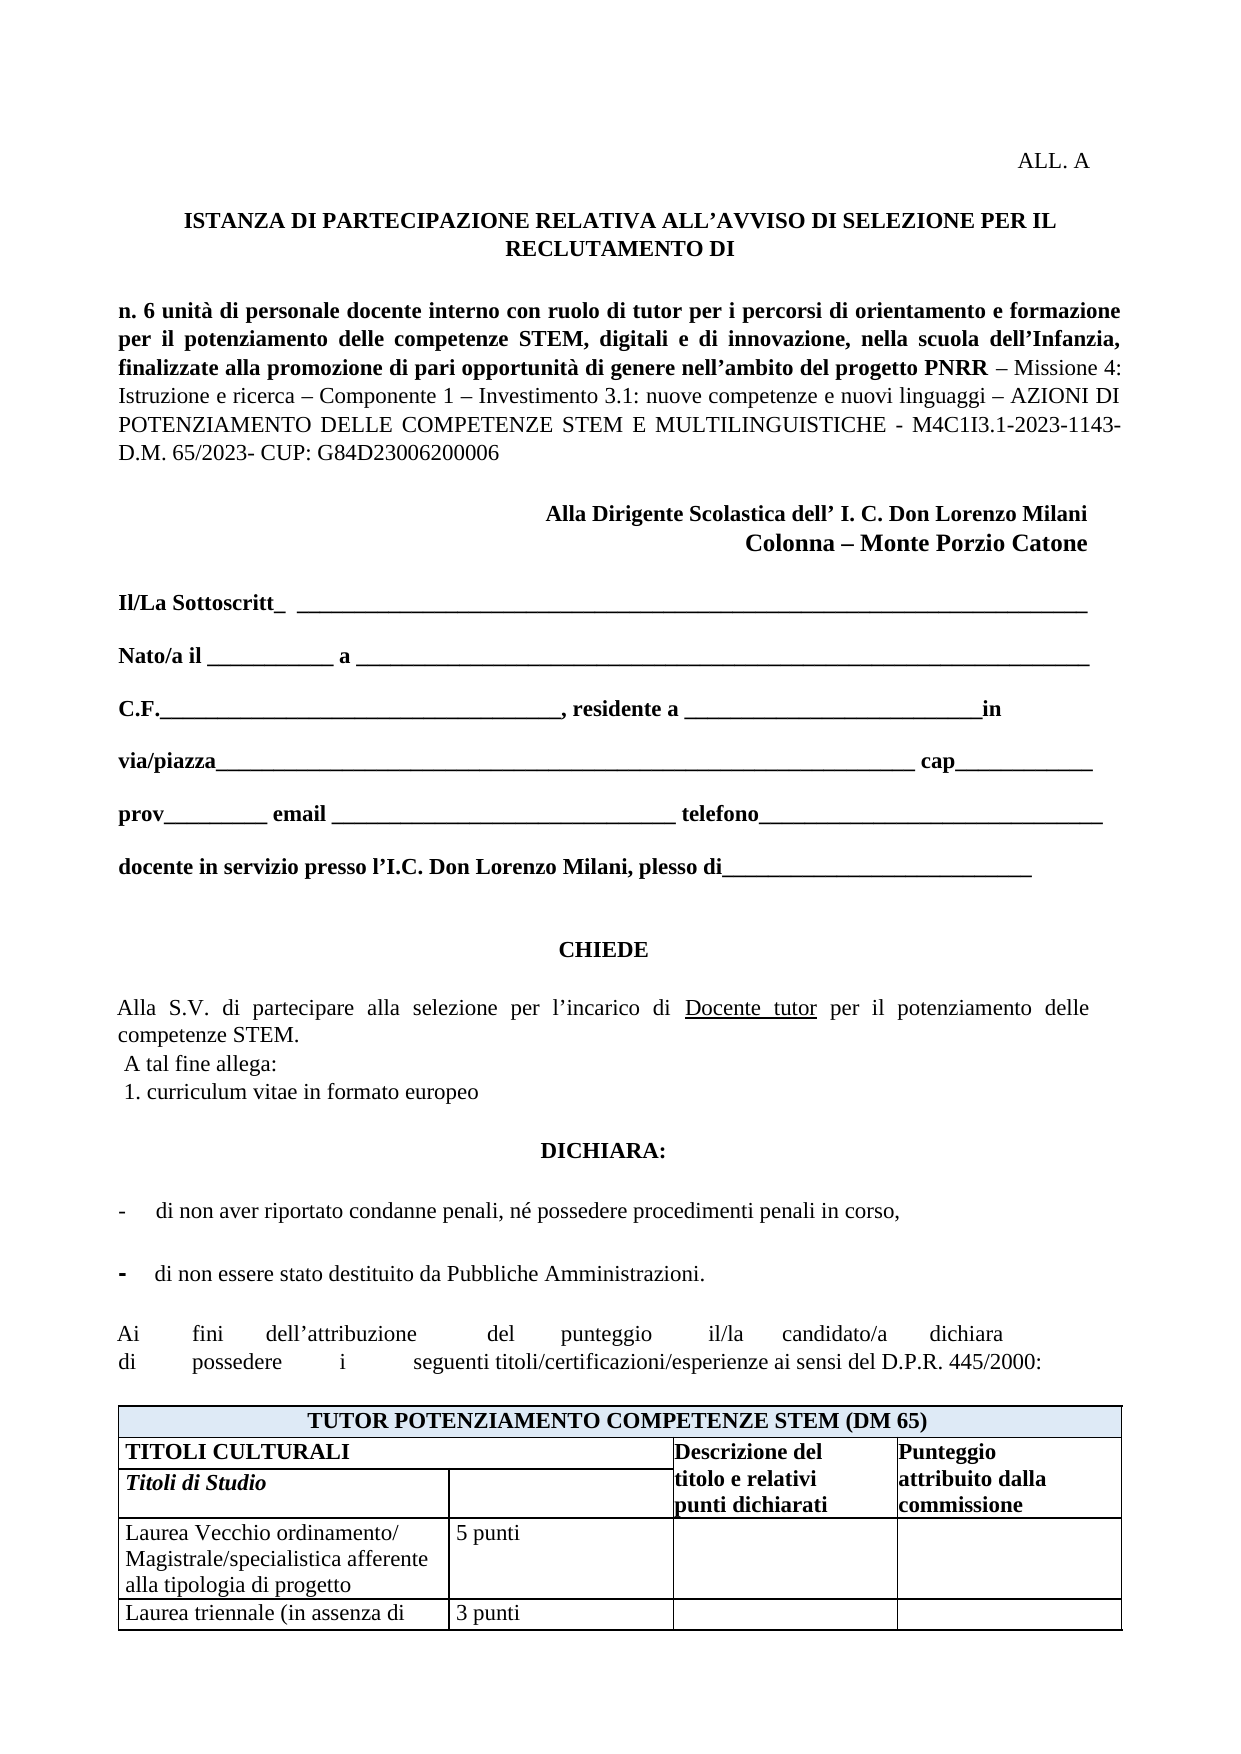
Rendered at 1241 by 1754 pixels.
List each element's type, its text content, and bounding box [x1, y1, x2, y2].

table_cell Titoli di Studio [119, 1470, 448, 1517]
table_cell Laurea Vecchio ordinamento/ Magistrale/specialistica afferente alla tipologia di progetto [119, 1519, 448, 1598]
table_cell 5 punti [450, 1519, 673, 1598]
text CHIEDE [118, 936, 1089, 962]
table_cell Descrizione del titolo e relativi punti dichiarati [674, 1438, 897, 1517]
table_cell [674, 1519, 897, 1598]
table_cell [119, 1600, 448, 1629]
table_cell [898, 1519, 1121, 1598]
text 1. curriculum vitae in formato europeo [118, 1078, 1122, 1105]
text Il/La Sottoscritt_ _____________________________________________________________________ [118, 589, 1122, 616]
text ISTANZA DI PARTECIPAZIONE RELATIVA ALL’AVVISO DI SELEZIONE PER IL RECLUTAMENTO DI [118, 207, 1122, 262]
list di non aver riportato condanne penali, né possedere procedimenti penali in corso, [118, 1197, 1090, 1224]
table_cell [674, 1600, 897, 1629]
text A tal fine allega: [118, 1050, 1122, 1076]
table_cell 3 punti [450, 1600, 673, 1629]
table_cell [898, 1600, 1121, 1629]
text Alla S.V. di partecipare alla selezione per l’incarico di Docente tutor per il potenziamento delle competenze STEM. [117, 994, 1090, 1048]
text Ai fini dell’attribuzione del punteggio il/la candidato/a dichiara di possedere i seguenti titoli/certificazioni/esperienze ai sensi del D.P.R. 445/2000: [117, 1319, 1090, 1375]
list di non essere stato destituito da Pubbliche Amministrazioni. [118, 1258, 1090, 1287]
text ALL. A [117, 148, 1090, 174]
text Alla Dirigente Scolastica dell’ I. C. Don Lorenzo Milani [118, 500, 1088, 526]
table_cell TITOLI CULTURALI [119, 1438, 673, 1468]
text n. 6 unità di personale docente interno con ruolo di tutor per i percorsi di orientamento e formazione per il potenziamento delle competenze STEM, digitali e di innovazione, nella scuola dell’Infanzia, finalizzate alla promozione di pari opportunità di genere nell’ambito del progetto PNRR – Missione 4: Istruzione e ricerca – Componente 1 – Investimento 3.1: nuove competenze e nuovi linguaggi – AZIONI DI POTENZIAMENTO DELLE COMPETENZE STEM E MULTILINGUISTICHE - M4C1I3.1-2023-1143- D.M. 65/2023- CUP: G84D23006200006 [118, 297, 1122, 466]
text Nato/a il ___________ a ________________________________________________________________ C.F.___________________________________, residente a __________________________in via/piazza_____________________________________________________________ cap____________ prov_________ email ______________________________ telefono______________________________ docente in servizio presso l’I.C. Don Lorenzo Milani, plesso di___________________________ [118, 642, 1122, 879]
table_cell [450, 1470, 673, 1517]
table_cell Punteggio attribuito dalla commissione [898, 1438, 1121, 1517]
text DICHIARA: [118, 1137, 1089, 1163]
text Colonna – Monte Porzio Catone [118, 528, 1088, 557]
table_header TUTOR POTENZIAMENTO COMPETENZE STEM (DM 65) [119, 1407, 1121, 1437]
